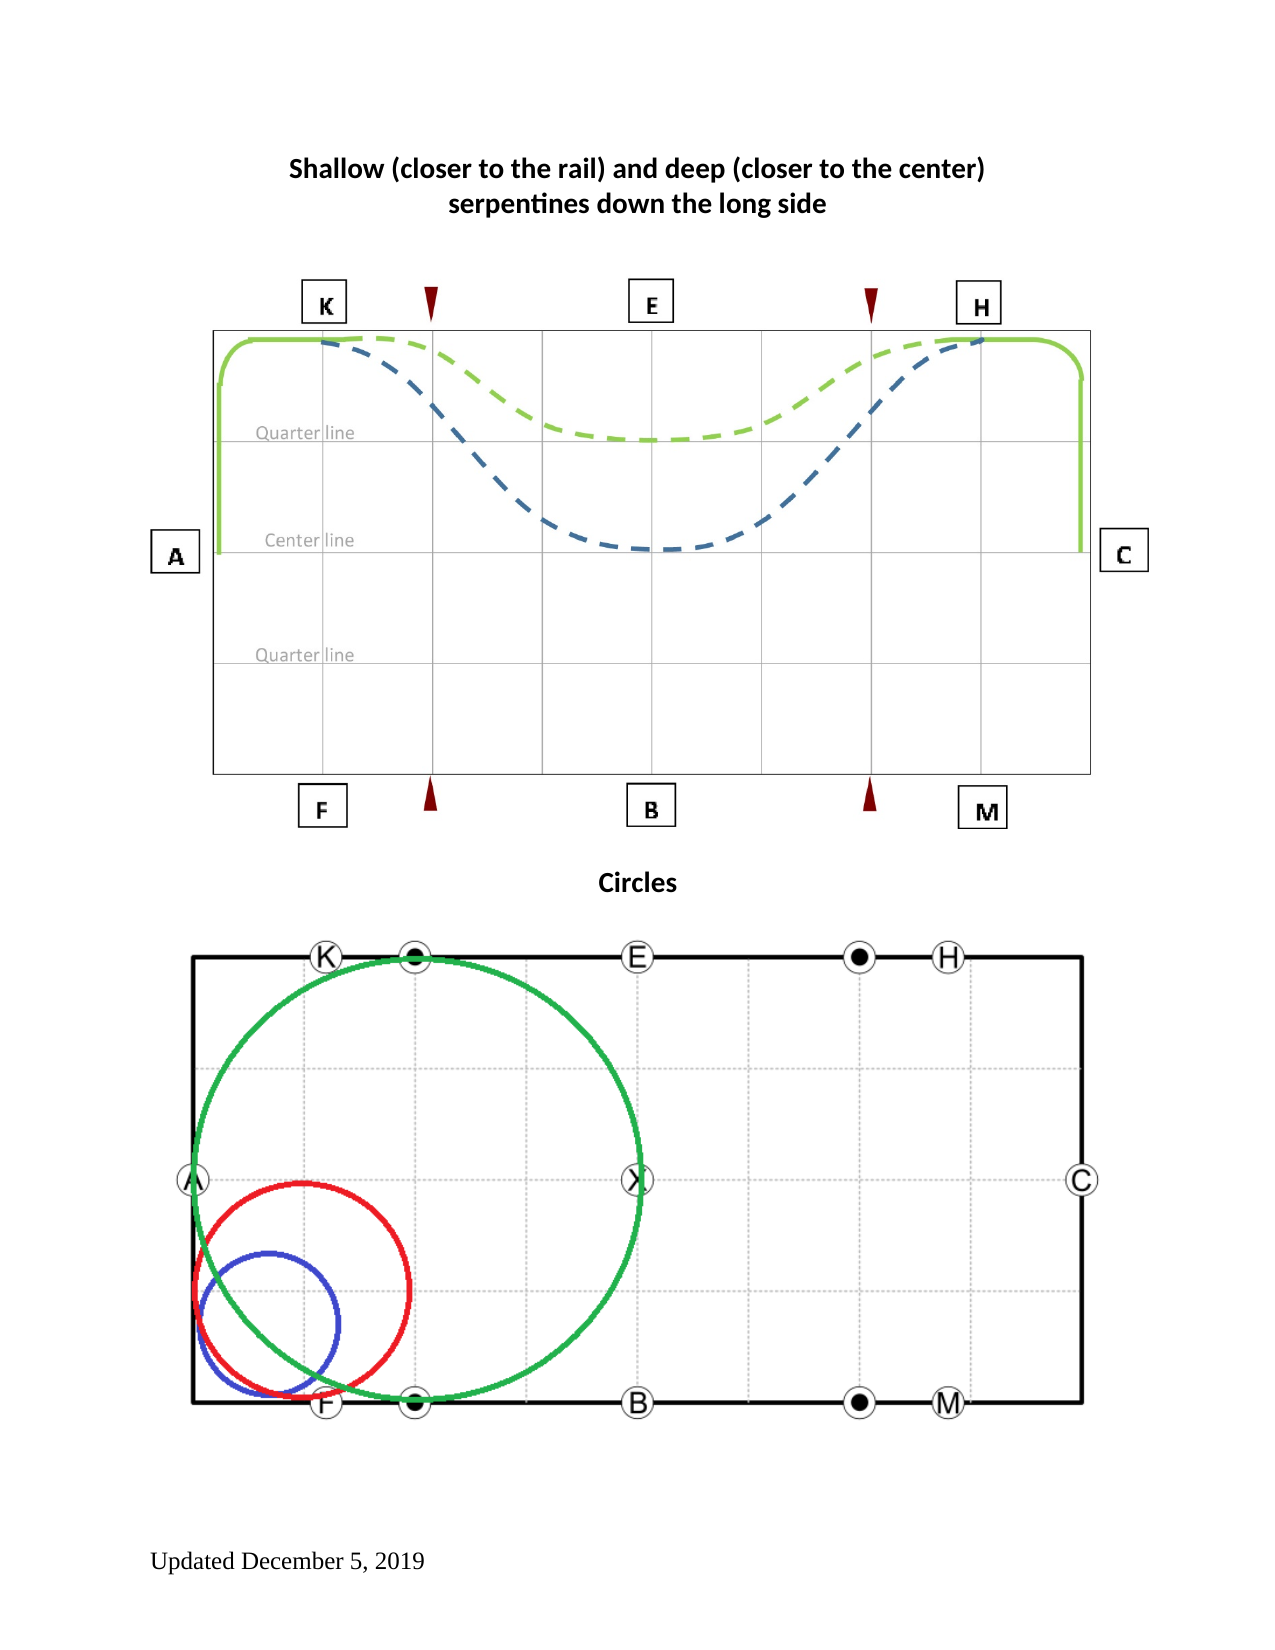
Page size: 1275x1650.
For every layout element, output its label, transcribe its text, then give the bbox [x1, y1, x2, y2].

text Circles [150, 864, 1125, 900]
text serpentines down the long side [150, 186, 1125, 221]
picture [171, 935, 1104, 1425]
text Shallow (closer to the rail) and deep (closer to the center) [150, 150, 1125, 186]
picture [150, 256, 1149, 829]
